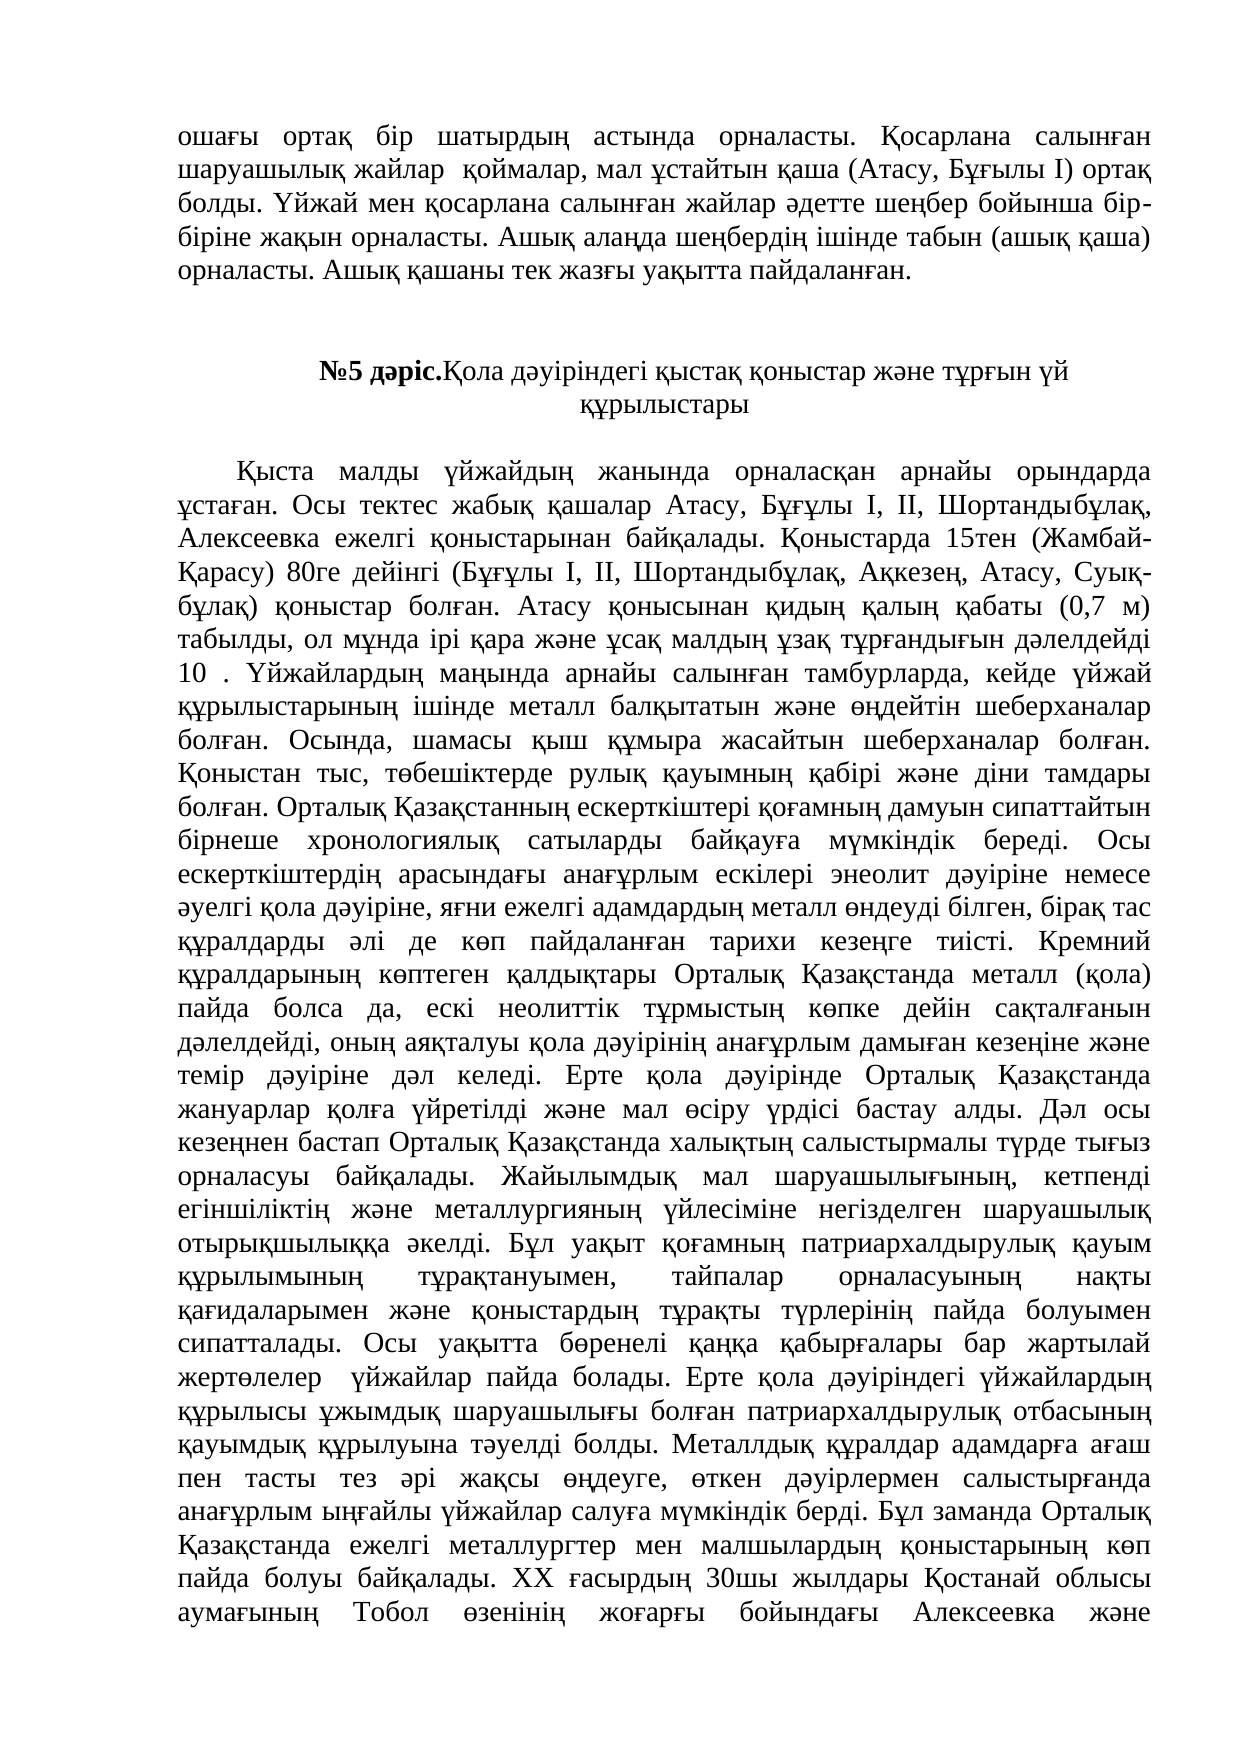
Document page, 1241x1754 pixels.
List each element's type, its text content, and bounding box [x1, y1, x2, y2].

text №5 дәріс.Қола дәуіріндегі қыстақ қоныстар және тұрғын үй құрылыстары [177, 353, 1152, 420]
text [177, 118, 1152, 286]
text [177, 453, 1152, 1627]
